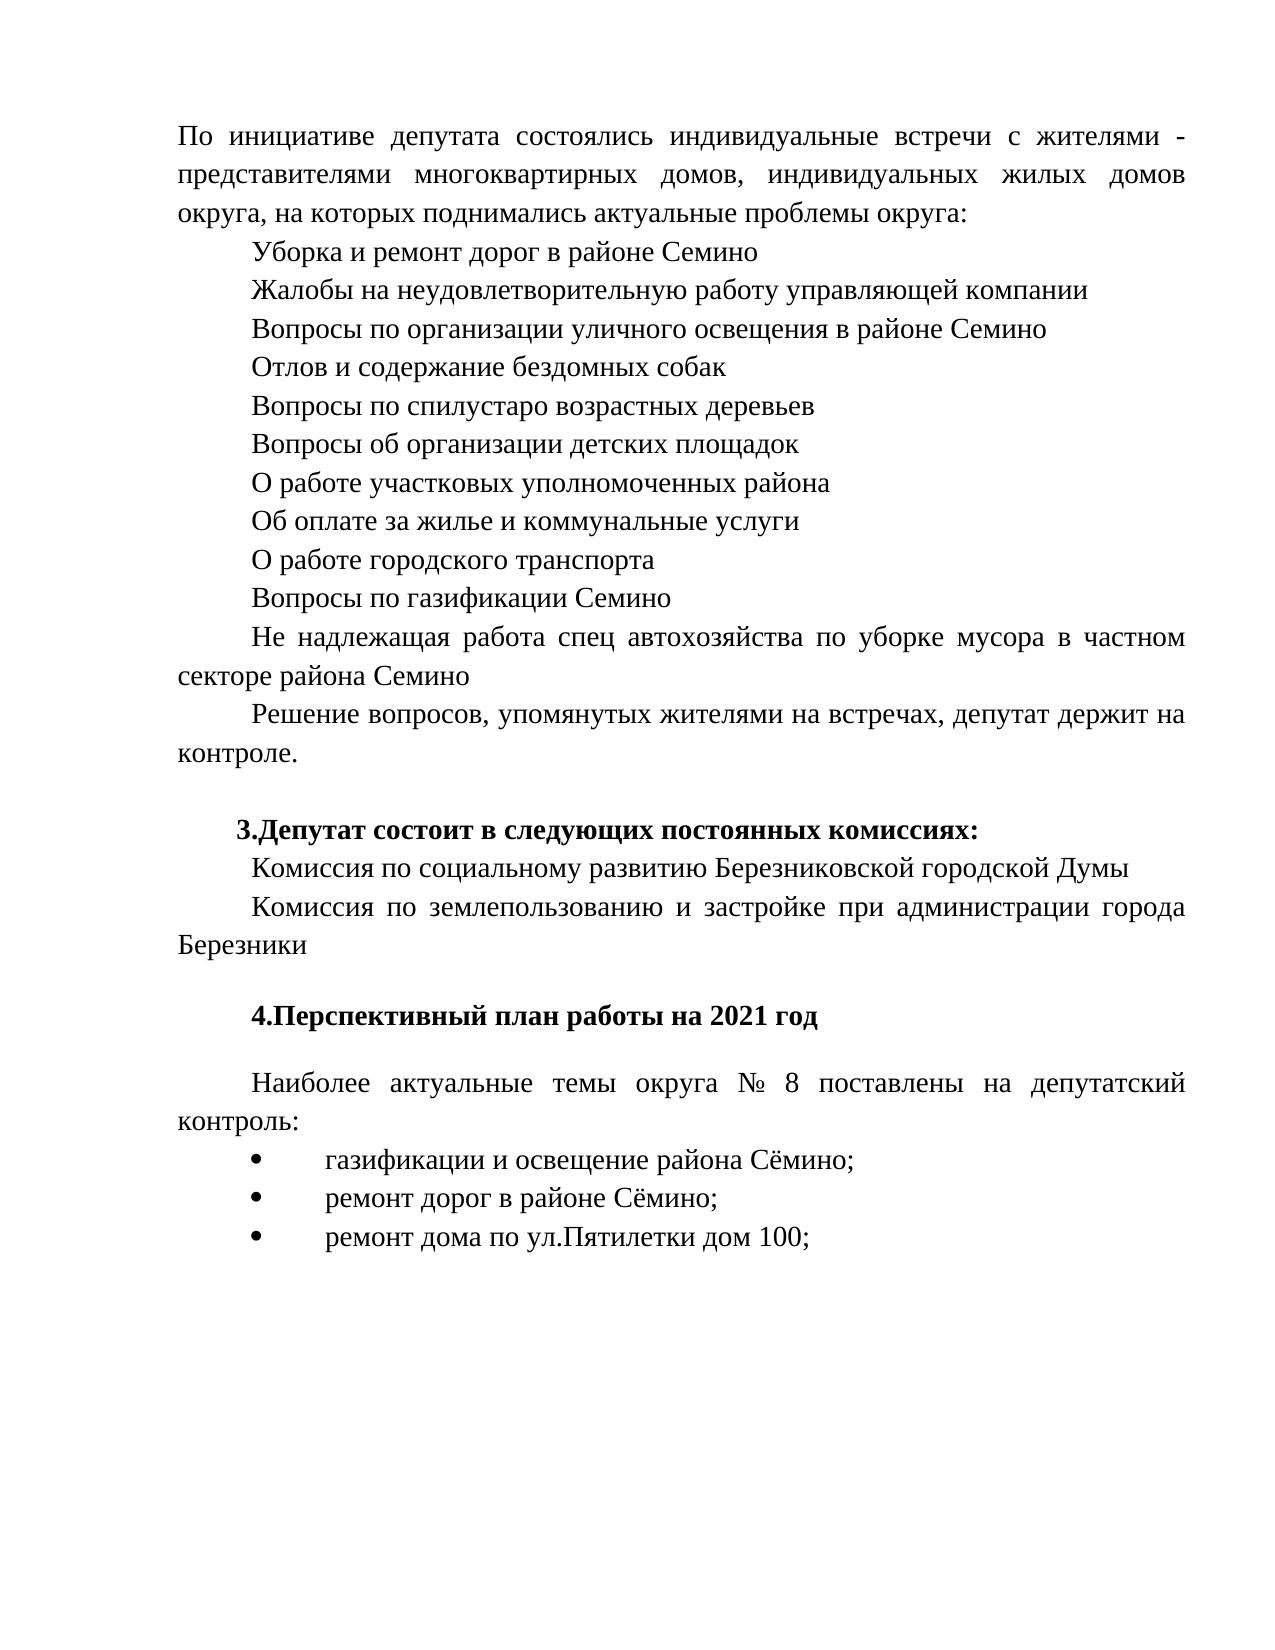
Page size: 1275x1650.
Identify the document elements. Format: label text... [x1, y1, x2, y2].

text Наиболее актуальные темы округа № 8 поставлены на депутатский контроль: [177, 1065, 1186, 1137]
text Решение вопросов, упомянутых жителями на встречах, депутат держит на контроле. [177, 696, 1186, 768]
text Вопросы по газификации Семино [177, 581, 1186, 614]
text 4.Перспективный план работы на 2021 год [177, 998, 1186, 1032]
list газификации и освещение района Сёмино; [177, 1142, 1186, 1176]
text О работе городского транспорта [177, 542, 1186, 576]
list ремонт дорог в районе Сёмино; [177, 1181, 1186, 1214]
list По инициативе депутата состоялись индивидуальные встречи с жителями - представителями многоквартирных домов, индивидуальных жилых домов округа, на которых поднимались актуальные проблемы округа: [177, 118, 1186, 229]
text Об оплате за жилье и коммунальные услуги [177, 503, 1186, 537]
text Комиссия по землепользованию и застройке при администрации города Березники [177, 889, 1186, 961]
list ремонт дома по ул.Пятилетки дом 100; [177, 1219, 1186, 1253]
text Вопросы по спилустаро возрастных деревьев [177, 388, 1186, 421]
text Комиссия по социальному развитию Березниковской городской Думы [177, 850, 1186, 884]
text Жалобы на неудовлетворительную работу управляющей компании [177, 272, 1186, 306]
text Не надлежащая работа спец автохозяйства по уборке мусора в частном секторе района Семино [177, 619, 1186, 691]
text Вопросы об организации детских площадок [177, 426, 1186, 460]
text Уборка и ремонт дорог в районе Семино [177, 234, 1186, 267]
text Отлов и содержание бездомных собак [177, 349, 1186, 383]
text О работе участковых уполномоченных района [177, 465, 1186, 498]
text Вопросы по организации уличного освещения в районе Семино [177, 311, 1186, 344]
text 3.Депутат состоит в следующих постоянных комиссиях: [177, 812, 1186, 845]
